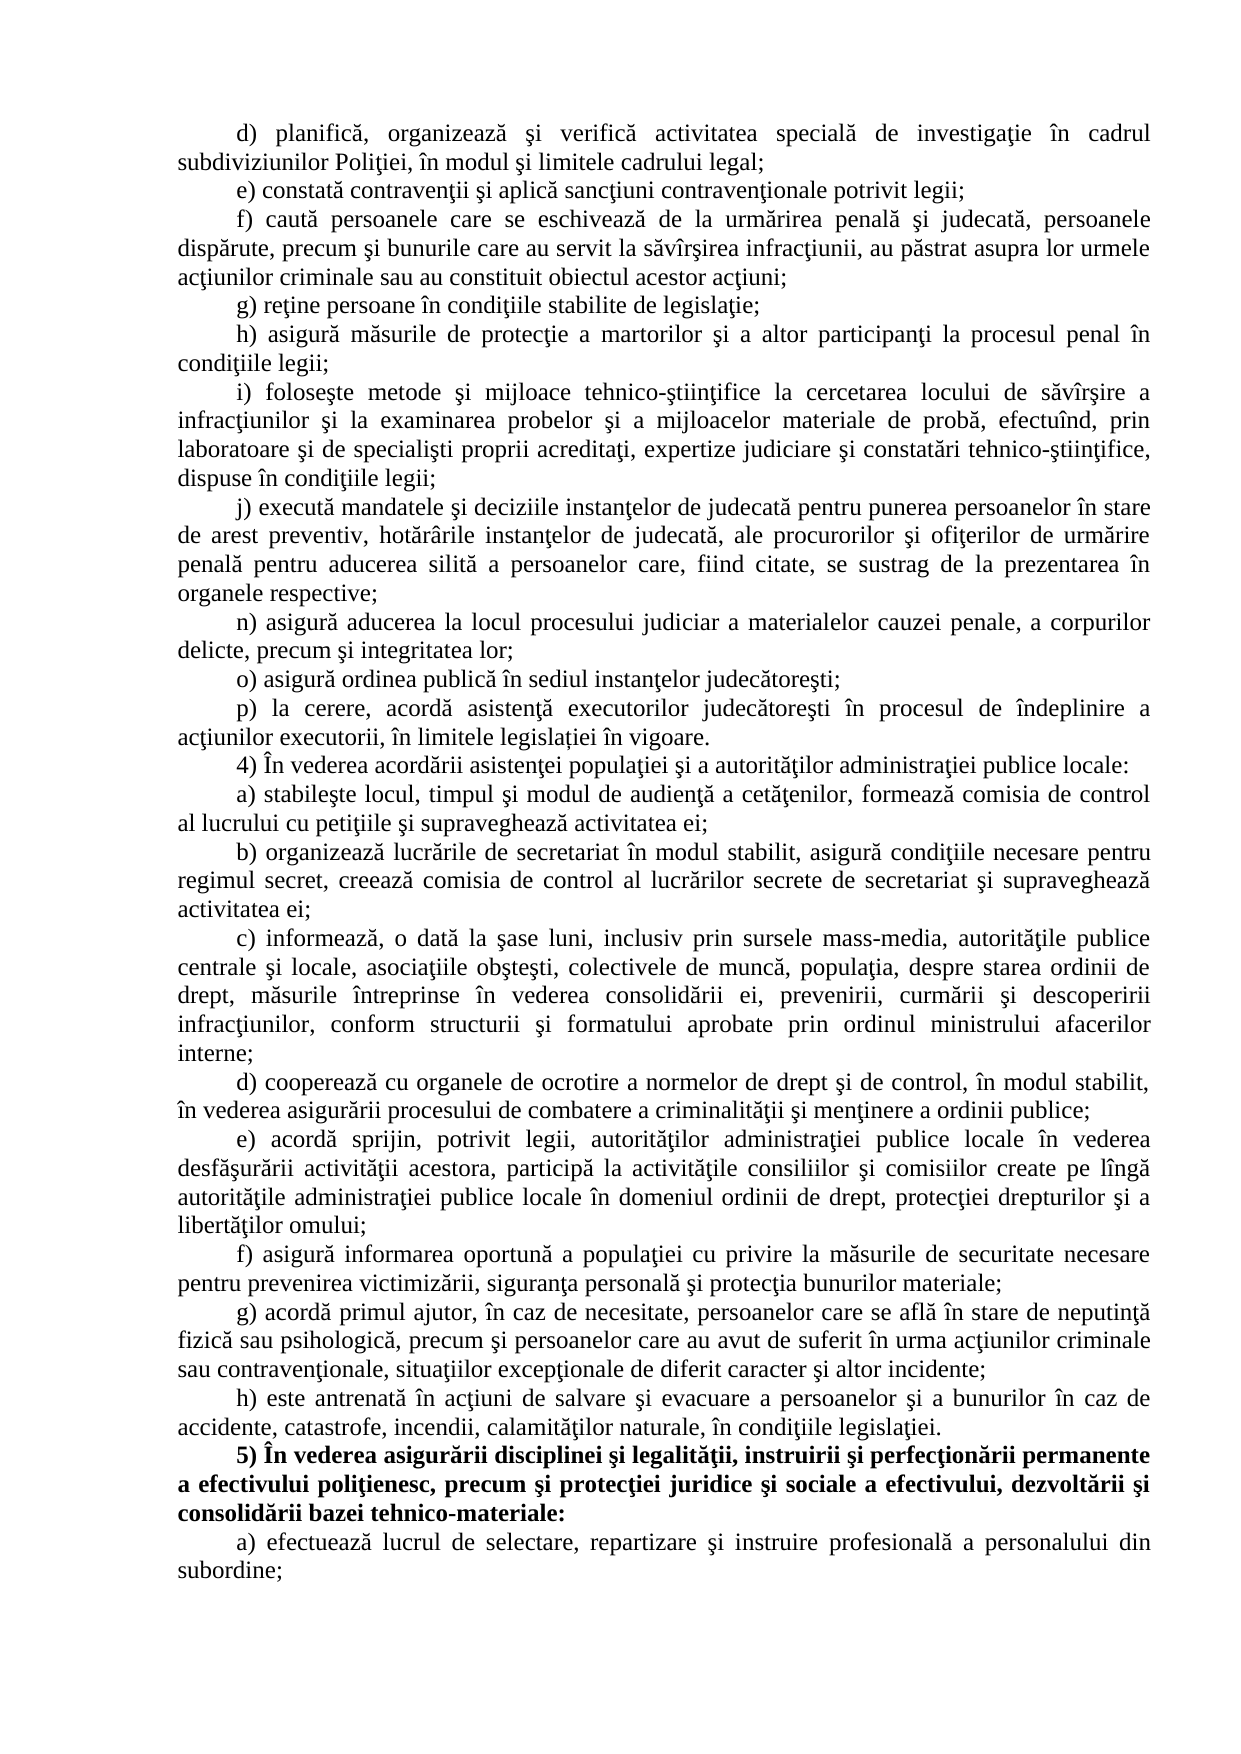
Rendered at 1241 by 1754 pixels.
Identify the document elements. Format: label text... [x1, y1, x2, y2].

text h) asigură măsurile de protecţie a martorilor şi a altor participanţi la procesul penal în condiţiile legii; [177, 319, 1152, 377]
text o) asigură ordinea publică în sediul instanţelor judecătoreşti; [177, 664, 1152, 693]
text h) este antrenată în acţiuni de salvare şi evacuare a persoanelor şi a bunurilor în caz de accidente, catastrofe, incendii, calamităţilor naturale, în condiţiile legislaţiei. [177, 1383, 1152, 1441]
text 4) În vederea acordării asistenţei populaţiei şi a autorităţilor administraţiei publice locale: [177, 751, 1152, 779]
text a) stabileşte locul, timpul şi modul de audienţă a cetăţenilor, formează comisia de control al lucrului cu petiţiile şi supraveghează activitatea ei; [177, 779, 1152, 837]
text f) asigură informarea oportună a populaţiei cu privire la măsurile de securitate necesare pentru prevenirea victimizării, siguranţa personală şi protecţia bunurilor materiale; [177, 1239, 1152, 1297]
text p) la cerere, acordă asistenţă executorilor judecătoreşti în procesul de îndeplinire a acţiunilor executorii, în limitele legislației în vigoare. [177, 693, 1152, 751]
text g) acordă primul ajutor, în caz de necesitate, persoanelor care se află în stare de neputinţă fizică sau psihologică, precum şi persoanelor care au avut de suferit în urma acţiunilor criminale sau contravenţionale, situaţiilor excepţionale de diferit caracter şi altor incidente; [177, 1297, 1152, 1383]
text e) acordă sprijin, potrivit legii, autorităţilor administraţiei publice locale în vederea desfăşurării activităţii acestora, participă la activităţile consiliilor şi comisiilor create pe lîngă autorităţile administraţiei publice locale în domeniul ordinii de drept, protecţiei drepturilor şi a libertăţilor omului; [177, 1124, 1152, 1239]
text d) planifică, organizează şi verifică activitatea specială de investigaţie în cadrul subdiviziunilor Poliţiei, în modul şi limitele cadrului legal; [177, 118, 1152, 176]
text a) efectuează lucrul de selectare, repartizare şi instruire profesională a personalului din subordine; [177, 1527, 1152, 1584]
text g) reţine persoane în condiţiile stabilite de legislaţie; [177, 291, 1152, 319]
text e) constată contravenţii şi aplică sancţiuni contravenţionale potrivit legii; [177, 176, 1152, 204]
text j) execută mandatele şi deciziile instanţelor de judecată pentru punerea persoanelor în stare de arest preventiv, hotărârile instanţelor de judecată, ale procurorilor şi ofiţerilor de urmărire penală pentru aducerea silită a persoanelor care, fiind citate, se sustrag de la prezentarea în organele respective; [177, 492, 1152, 607]
text c) informează, o dată la şase luni, inclusiv prin sursele mass-media, autorităţile publice centrale şi locale, asociaţiile obşteşti, colectivele de muncă, populaţia, despre starea ordinii de drept, măsurile întreprinse în vederea consolidării ei, prevenirii, curmării şi descoperirii infracţiunilor, conform structurii şi formatului aprobate prin ordinul ministrului afacerilor interne; [177, 923, 1152, 1067]
text d) cooperează cu organele de ocrotire a normelor de drept şi de control, în modul stabilit, în vederea asigurării procesului de combatere a criminalităţii şi menţinere a ordinii publice; [177, 1067, 1152, 1124]
text n) asigură aducerea la locul procesului judiciar a materialelor cauzei penale, a corpurilor delicte, precum şi integritatea lor; [177, 607, 1152, 664]
text f) caută persoanele care se eschivează de la urmărirea penală şi judecată, persoanele dispărute, precum şi bunurile care au servit la săvîrşirea infracţiunii, au păstrat asupra lor urmele acţiunilor criminale sau au constituit obiectul acestor acţiuni; [177, 204, 1152, 291]
text b) organizează lucrările de secretariat în modul stabilit, asigură condiţiile necesare pentru regimul secret, creează comisia de control al lucrărilor secrete de secretariat şi supraveghează activitatea ei; [177, 837, 1152, 923]
text 5) În vederea asigurării disciplinei şi legalităţii, instruirii şi perfecţionării permanente a efectivului poliţienesc, precum şi protecţiei juridice şi sociale a efectivului, dezvoltării şi consolidării bazei tehnico-materiale: [177, 1441, 1152, 1527]
text i) foloseşte metode şi mijloace tehnico-ştiinţifice la cercetarea locului de săvîrşire a infracţiunilor şi la examinarea probelor şi a mijloacelor materiale de probă, efectuînd, prin laboratoare şi de specialişti proprii acreditaţi, expertize judiciare şi constatări tehnico-ştiinţifice, dispuse în condiţiile legii; [177, 377, 1152, 492]
